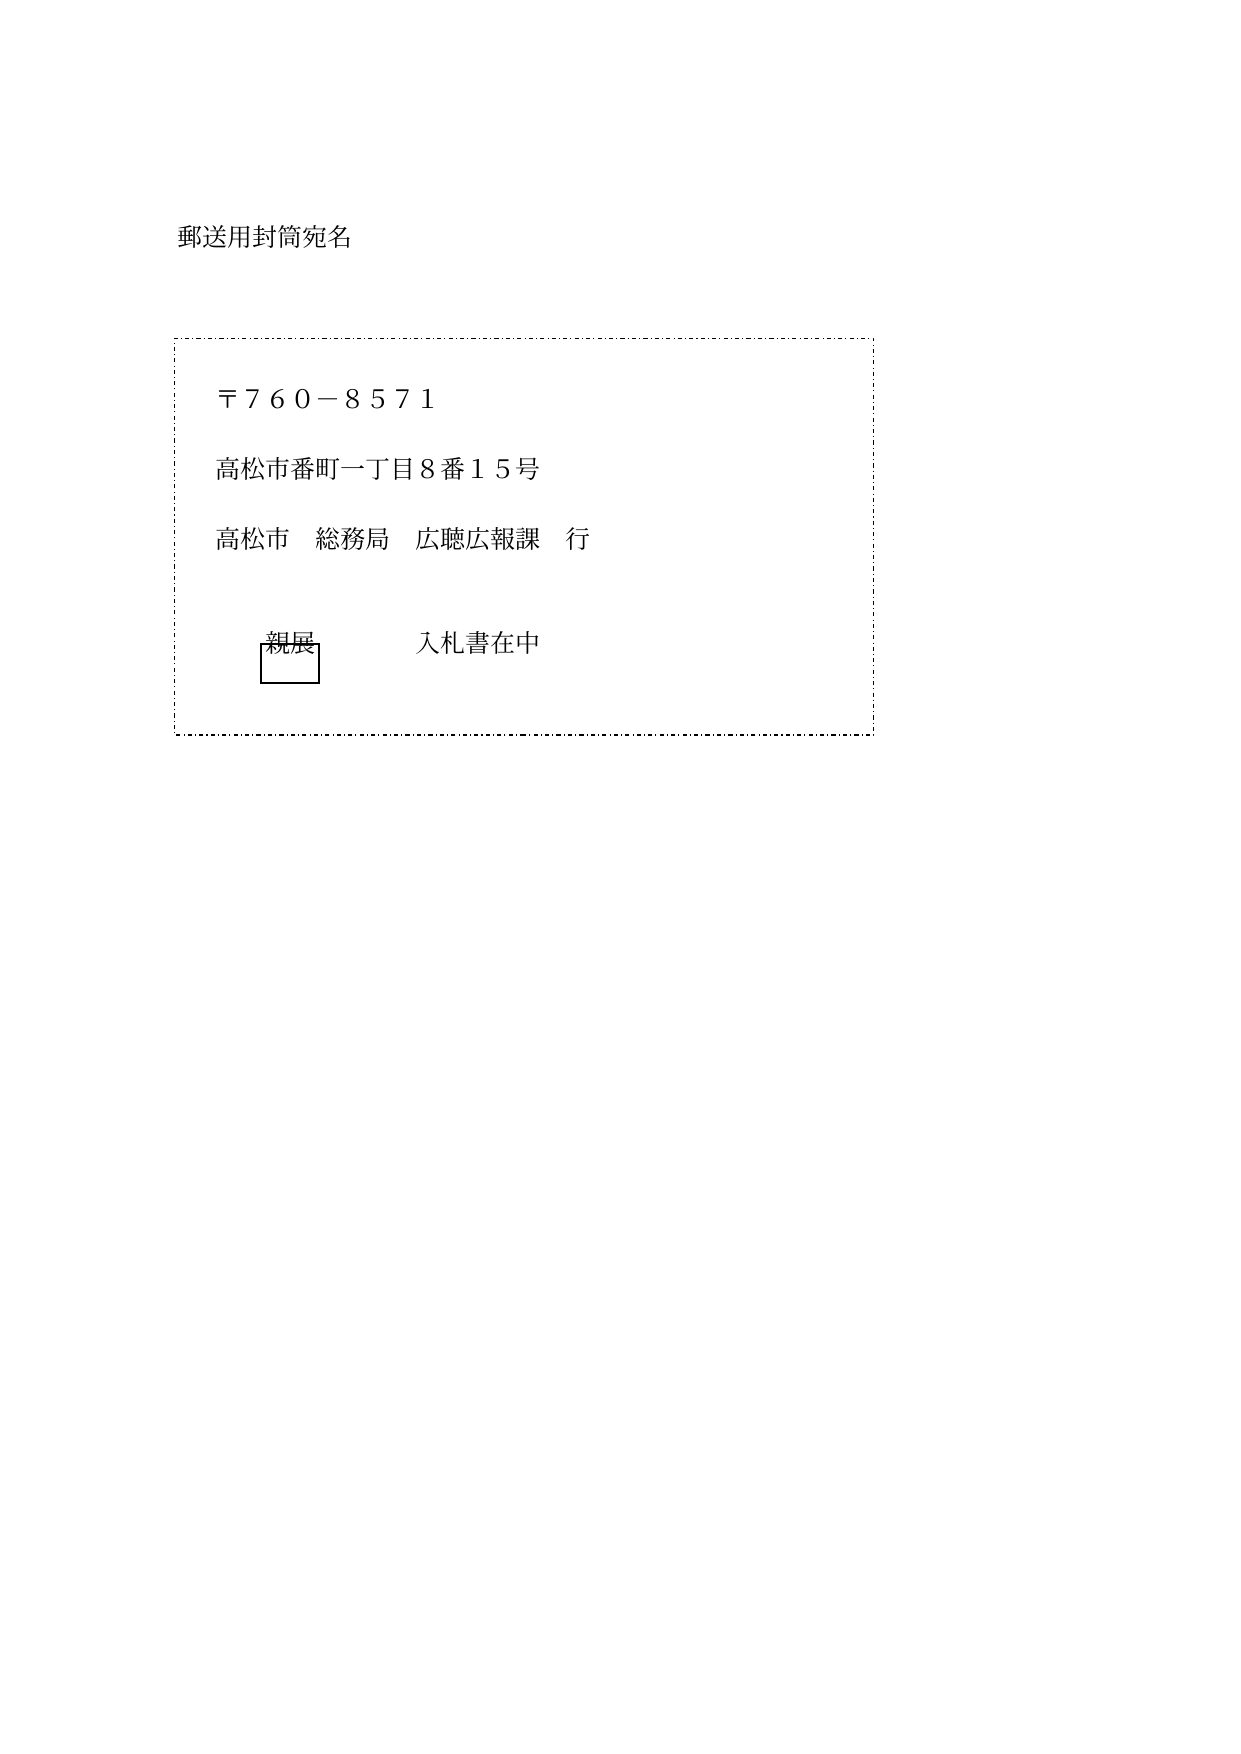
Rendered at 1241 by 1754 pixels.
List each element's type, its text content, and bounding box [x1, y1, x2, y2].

text 郵送用封筒宛名 [177, 217, 1063, 254]
